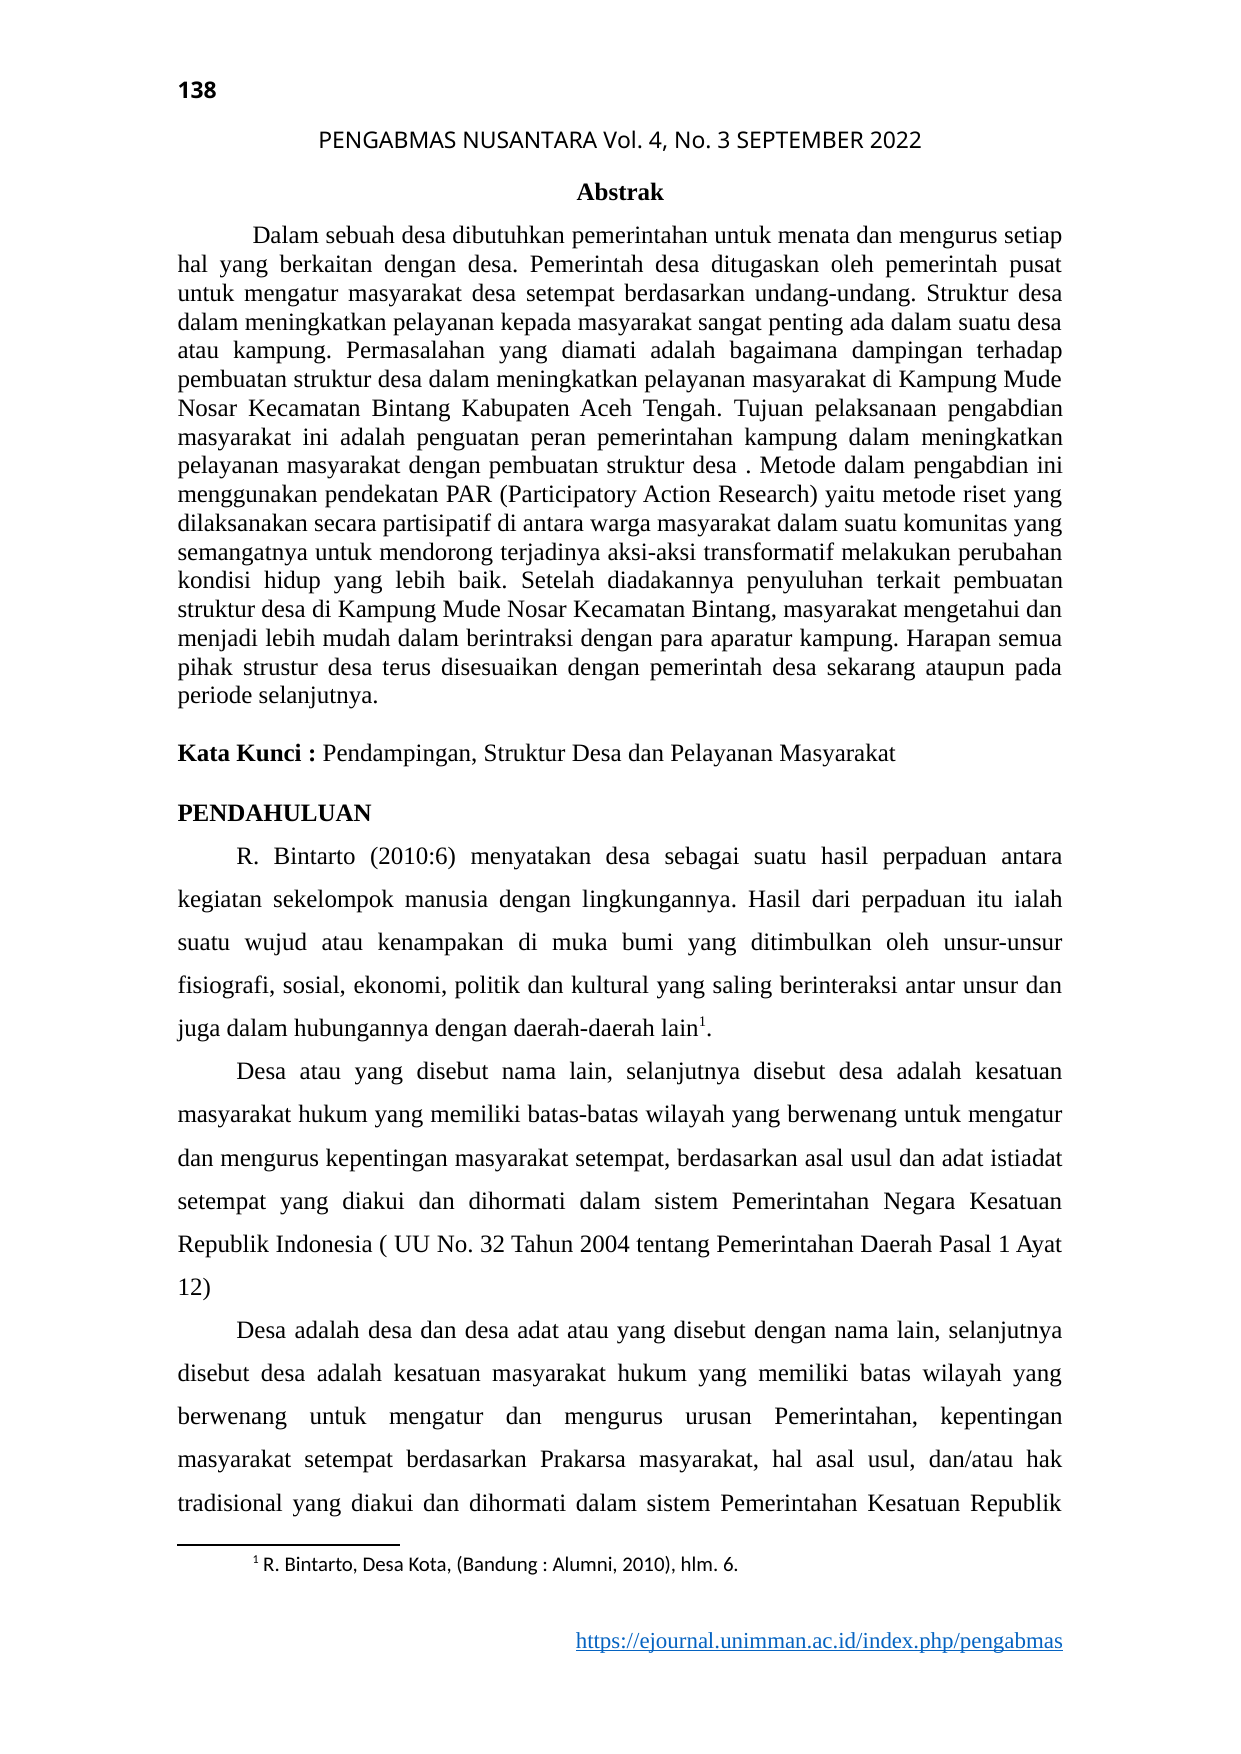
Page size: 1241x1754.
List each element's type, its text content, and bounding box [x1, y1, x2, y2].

text Desa atau yang disebut nama lain, selanjutnya disebut desa adalah kesatuan masyarakat hukum yang memiliki batas-batas wilayah yang berwenang untuk mengatur dan mengurus kepentingan masyarakat setempat, berdasarkan asal usul dan adat istiadat setempat yang diakui dan dihormati dalam sistem Pemerintahan Negara Kesatuan Republik Indonesia ( UU No. 32 Tahun 2004 tentang Pemerintahan Daerah Pasal 1 Ayat 12) [177, 1056, 1063, 1301]
text PENDAHULUAN [177, 798, 1063, 826]
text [177, 1315, 1063, 1516]
text R. Bintarto (2010:6) menyatakan desa sebagai suatu hasil perpaduan antara kegiatan sekelompok manusia dengan lingkungannya. Hasil dari perpaduan itu ialah suatu wujud atau kenampakan di muka bumi yang ditimbulkan oleh unsur-unsur fisiografi, sosial, ekonomi, politik dan kultural yang saling berinteraksi antar unsur dan juga dalam hubungannya dengan daerah-daerah lain. [177, 841, 1063, 1042]
text Kata Kunci : Pendampingan, Struktur Desa dan Pelayanan Masyarakat [177, 738, 1063, 767]
text Abstrak [177, 177, 1063, 206]
text Dalam sebuah desa dibutuhkan pemerintahan untuk menata dan mengurus setiap hal yang berkaitan dengan desa. Pemerintah desa ditugaskan oleh pemerintah pusat untuk mengatur masyarakat desa setempat berdasarkan undang-undang. Struktur desa dalam meningkatkan pelayanan kepada masyarakat sangat penting ada dalam suatu desa atau kampung. Permasalahan yang diamati adalah bagaimana dampingan terhadap pembuatan struktur desa dalam meningkatkan pelayanan masyarakat di Kampung Mude Nosar Kecamatan Bintang Kabupaten Aceh Tengah. Tujuan pelaksanaan pengabdian masyarakat ini adalah penguatan peran pemerintahan kampung dalam meningkatkan pelayanan masyarakat dengan pembuatan struktur desa . Metode dalam pengabdian ini menggunakan pendekatan PAR (Participatory Action Research) yaitu metode riset yang dilaksanakan secara partisipatif di antara warga masyarakat dalam suatu komunitas yang semangatnya untuk mendorong terjadinya aksi-aksi transformatif melakukan perubahan kondisi hidup yang lebih baik. Setelah diadakannya penyuluhan terkait pembuatan struktur desa di Kampung Mude Nosar Kecamatan Bintang, masyarakat mengetahui dan menjadi lebih mudah dalam berintraksi dengan para aparatur kampung. Harapan semua pihak strustur desa terus disesuaikan dengan pemerintah desa sekarang ataupun pada periode selanjutnya. [177, 220, 1063, 709]
